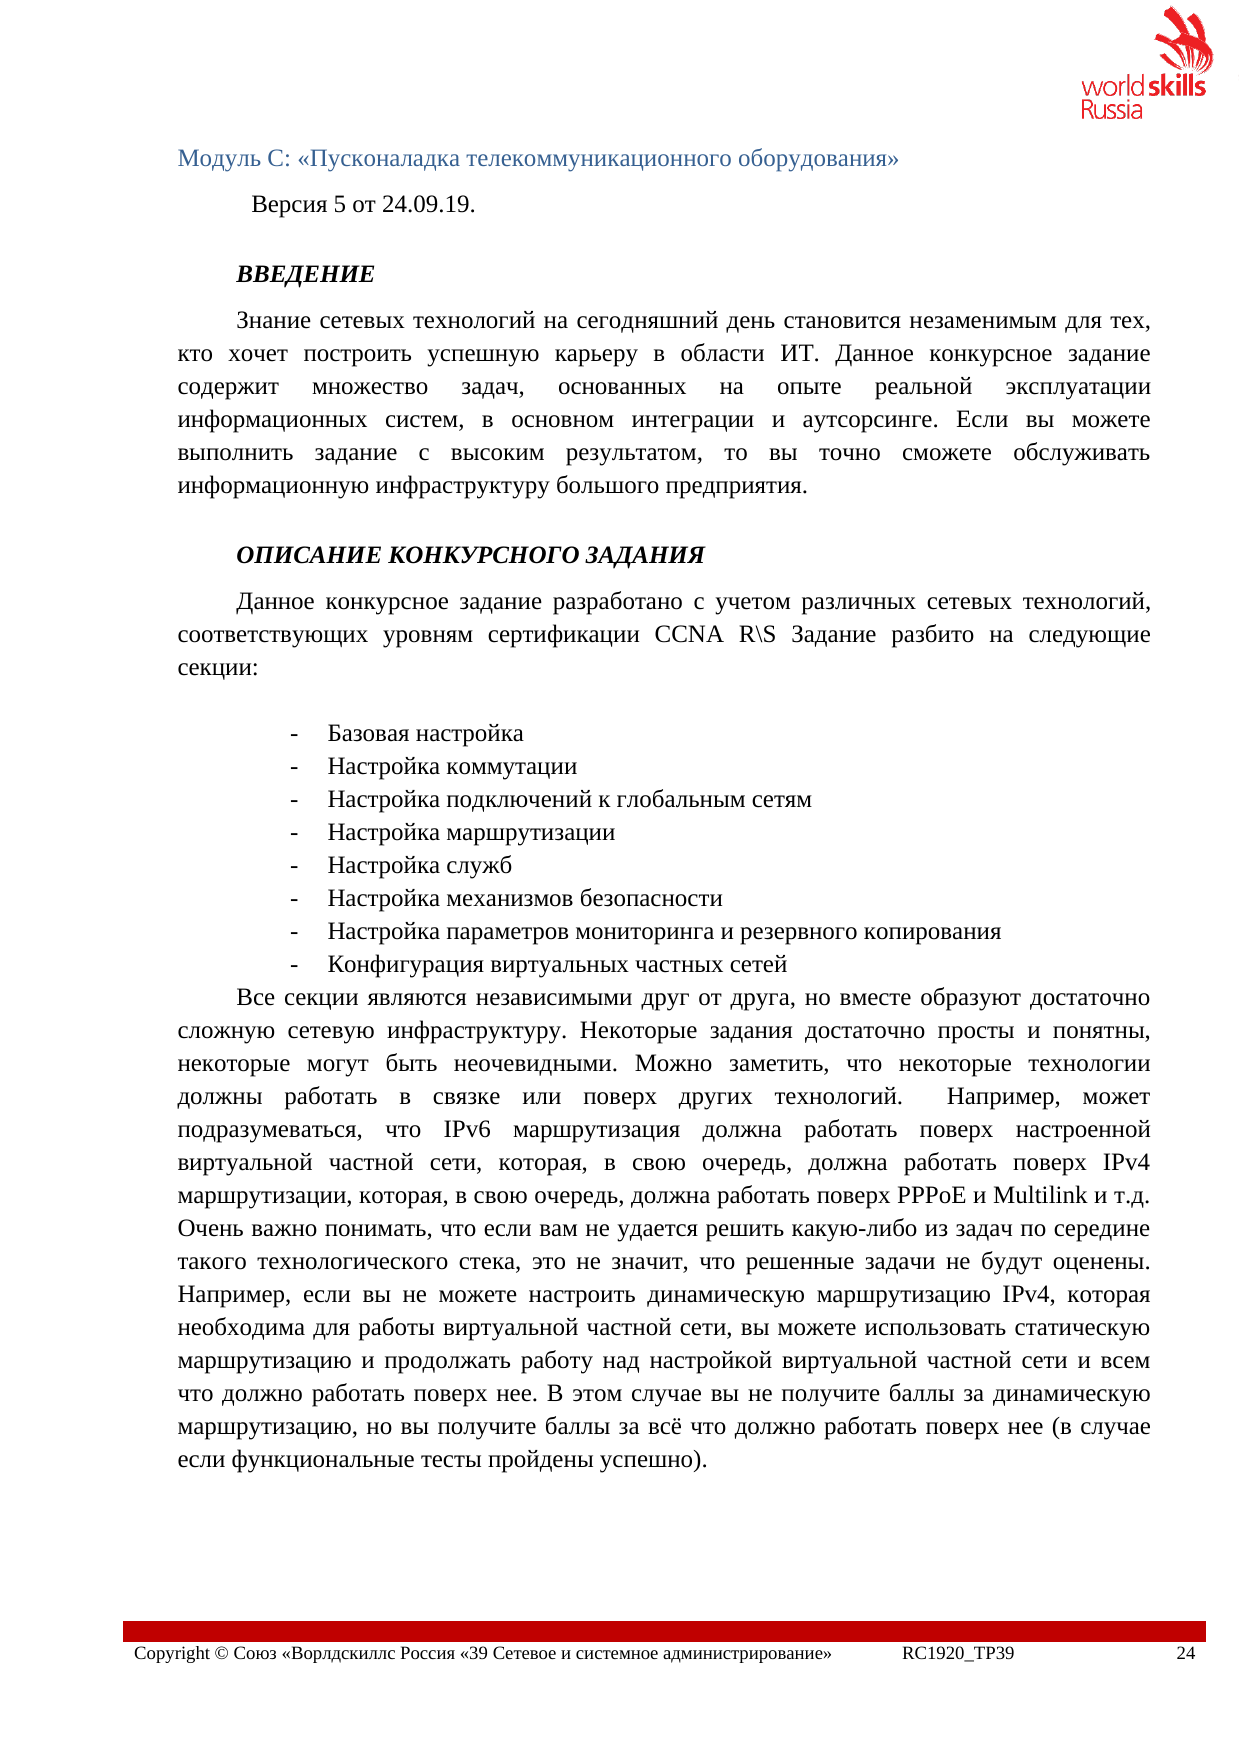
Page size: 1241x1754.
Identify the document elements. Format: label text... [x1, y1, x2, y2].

subtitle ВВЕДЕНИЕ [177, 259, 1152, 288]
list Настройка служб [290, 850, 1152, 879]
list Настройка коммутации [290, 751, 1152, 780]
picture [1081, 5, 1239, 119]
text Данное конкурсное задание разработано с учетом различных сетевых технологий, соответствующих уровням сертификации CCNA R\S Задание разбито на следующие секции: [177, 586, 1152, 681]
list Базовая настройка [290, 718, 1152, 747]
list Настройка механизмов безопасности [290, 883, 1152, 912]
list Настройка маршрутизации [290, 817, 1152, 846]
list Настройка параметров мониторинга и резервного копирования [290, 916, 1152, 945]
text Версия 5 от 24.09.19. [177, 189, 1152, 217]
list Настройка подключений к глобальным сетям [290, 784, 1152, 813]
subtitle ОПИСАНИЕ КОНКУРСНОГО ЗАДАНИЯ [177, 540, 1152, 569]
list Конфигурация виртуальных частных сетей [290, 949, 1152, 978]
text Все секции являются независимыми друг от друга, но вместе образуют достаточно сложную сетевую инфраструктуру. Некоторые задания достаточно просты и понятны, некоторые могут быть неочевидными. Можно заметить, что некоторые технологии должны работать в связке или поверх других технологий. Например, может подразумеваться, что IPv6 маршрутизация должна работать поверх настроенной виртуальной частной сети, которая, в свою очередь, должна работать поверх IPv4 маршрутизации, которая, в свою очередь, должна работать поверх PPPoE и Multilink и т.д. Очень важно понимать, что если вам не удается решить какую-либо из задач по середине такого технологического стека, это не значит, что решенные задачи не будут оценены. Например, если вы не можете настроить динамическую маршрутизацию IPv4, которая необходима для работы виртуальной частной сети, вы можете использовать статическую маршрутизацию и продолжать работу над настройкой виртуальной частной сети и всем что должно работать поверх нее. В этом случае вы не получите баллы за динамическую маршрутизацию, но вы получите баллы за всё что должно работать поверх нее (в случае если функциональные тесты пройдены успешно). [177, 982, 1152, 1473]
subtitle Модуль С: «Пусконаладка телекоммуникационного оборудования» [177, 143, 1152, 172]
text Знание сетевых технологий на сегодняшний день становится незаменимым для тех, кто хочет построить успешную карьеру в области ИТ. Данное конкурсное задание содержит множество задач, основанных на опыте реальной эксплуатации информационных систем, в основном интеграции и аутсорсинге. Если вы можете выполнить задание с высоким результатом, то вы точно сможете обслуживать информационную инфраструктуру большого предприятия. [177, 305, 1152, 498]
